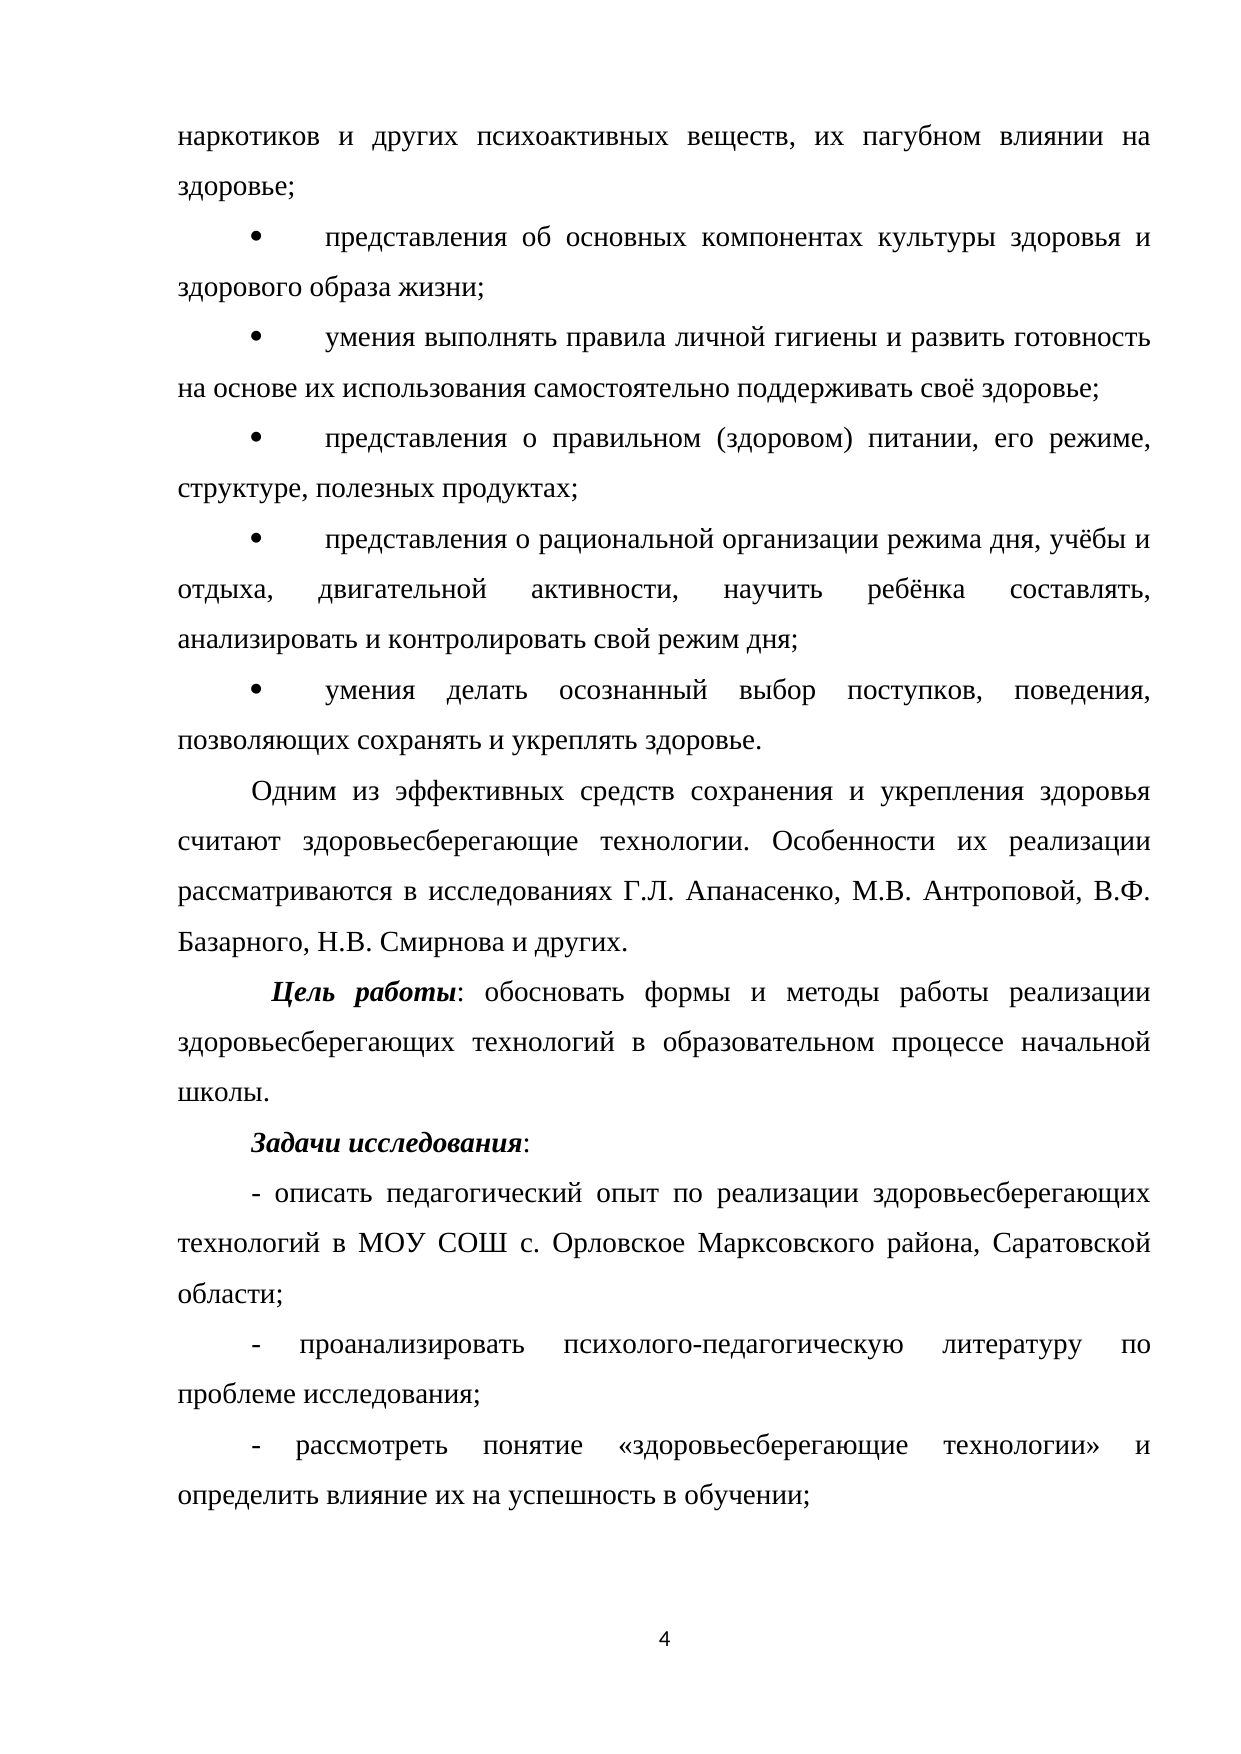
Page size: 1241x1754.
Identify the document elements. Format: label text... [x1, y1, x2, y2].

text Одним из эффективных средств сохранения и укрепления здоровья считают здоровьесберегающие технологии. Особенности их реализации рассматриваются в исследованиях Г.Л. Апанасенко, М.В. Антроповой, В.Ф. Базарного, Н.В. Смирнова и других. [177, 773, 1152, 957]
list представления о рациональной организации режима дня, учёбы и отдыха, двигательной активности, научить ребёнка составлять, анализировать и контролировать свой режим дня; [177, 521, 1152, 655]
text - рассмотреть понятие «здоровьесберегающие технологии» и определить влияние их на успешность в обучении; [177, 1427, 1152, 1511]
text - описать педагогический опыт по реализации здоровьесберегающих технологий в МОУ СОШ с. Орловское Марксовского района, Саратовской области; [177, 1175, 1152, 1309]
text Задачи исследования: [177, 1125, 1152, 1158]
list представления об основных компонентах культуры здоровья и здорового образа жизни; [177, 219, 1152, 303]
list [177, 118, 1152, 202]
text - проанализировать психолого-педагогическую литературу по проблеме исследования; [177, 1326, 1152, 1410]
list умения делать осознанный выбор поступков, поведения, позволяющих сохранять и укреплять здоровье. [177, 672, 1152, 756]
text Цель работы: обосновать формы и методы работы реализации здоровьесберегающих технологий в образовательном процессе начальной школы. [177, 974, 1152, 1108]
list представления о правильном (здоровом) питании, его режиме, структуре, полезных продуктах; [177, 420, 1152, 504]
list умения выполнять правила личной гигиены и развить готовность на основе их использования самостоятельно поддерживать своё здоровье; [177, 319, 1152, 403]
